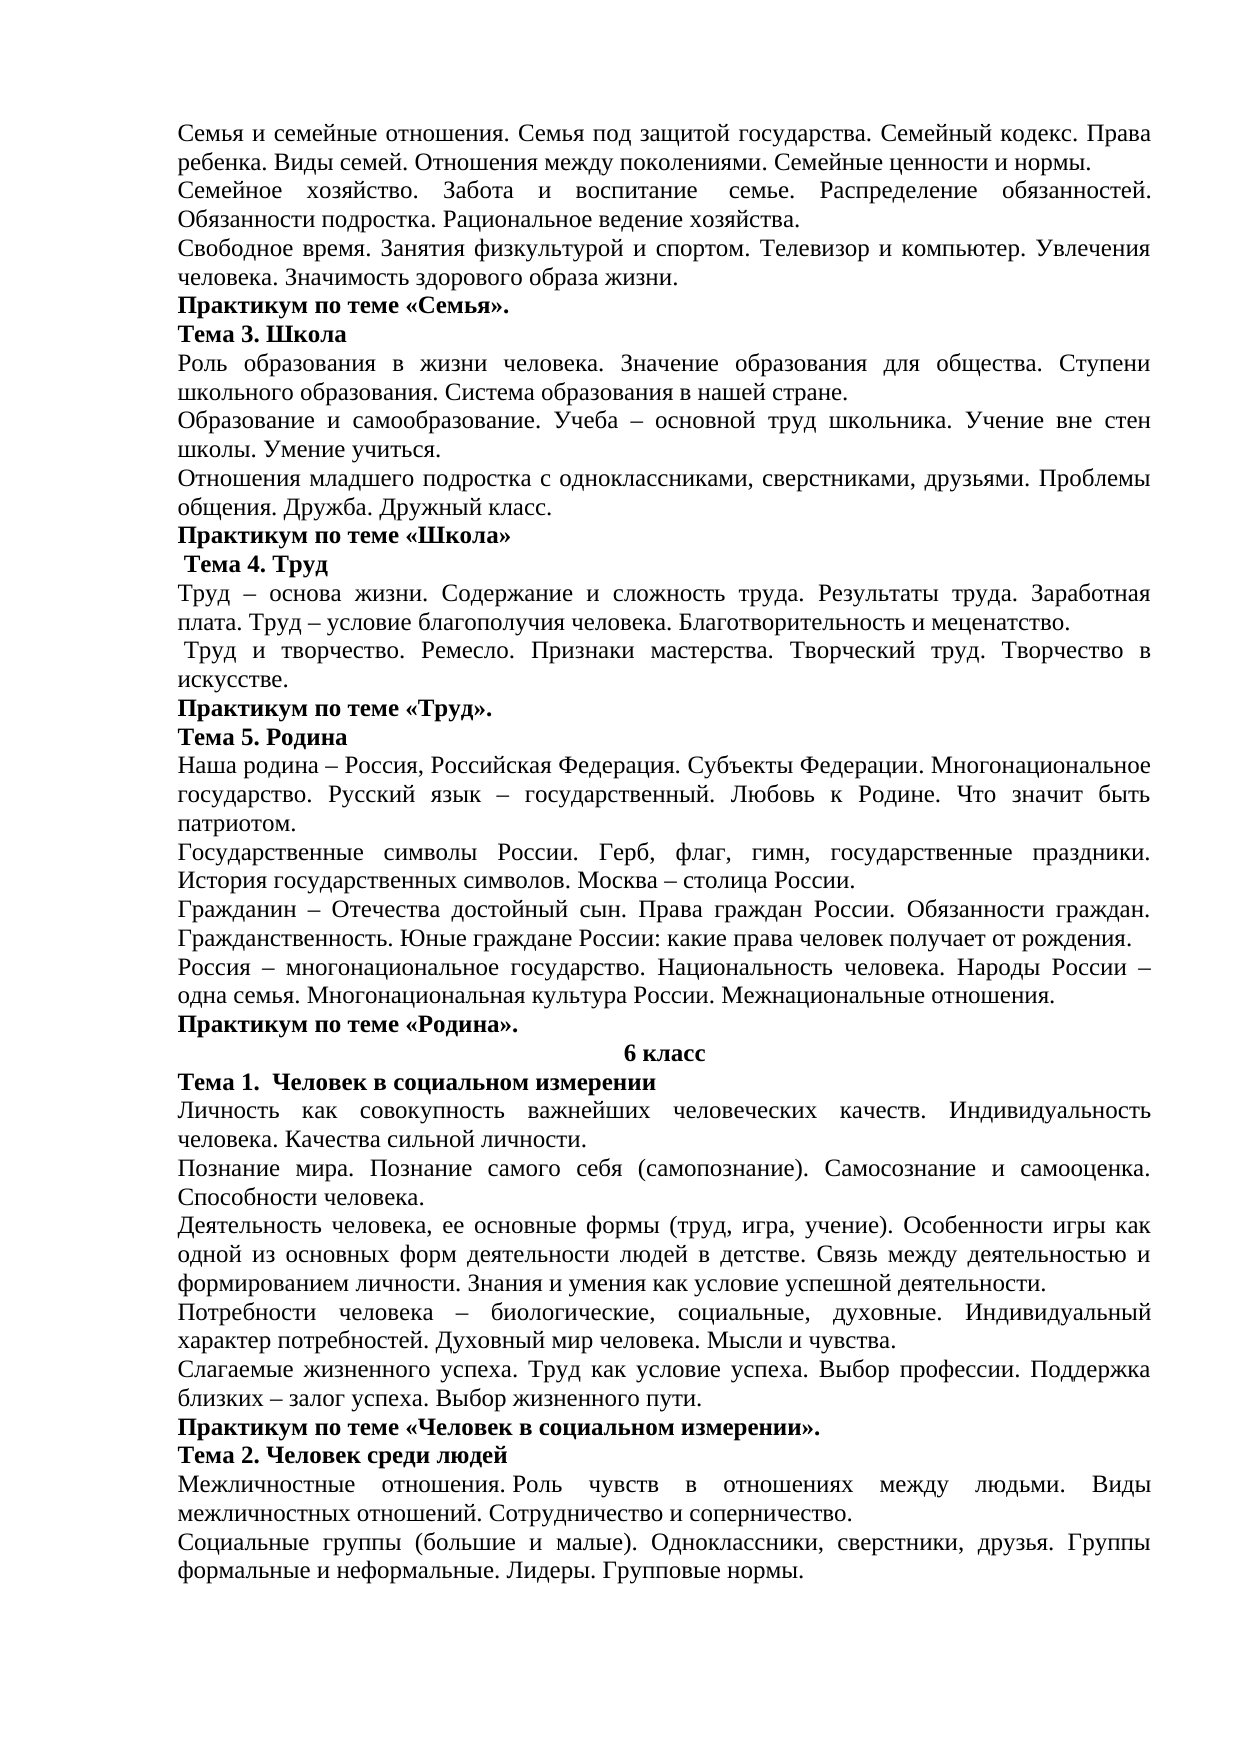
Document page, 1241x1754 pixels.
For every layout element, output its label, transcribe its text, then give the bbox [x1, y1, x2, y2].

text Познание мира. Познание самого себя (самопознание). Самосознание и самооценка. Способности человека. [177, 1153, 1152, 1211]
text Свободное время. Занятия физкультурой и спортом. Телевизор и компьютер. Увлечения человека. Значимость здорового образа жизни. [177, 233, 1152, 291]
text Семья и семейные отношения. Семья под защитой государства. Семейный кодекс. Права ребенка. Виды семей. Отношения между поколениями. Семейные ценности и нормы. [177, 118, 1152, 176]
text Тема 2. Человек среди людей [177, 1441, 1152, 1469]
text Семейное хозяйство. Забота и воспитание семье. Распределение обязанностей. Обязанности подростка. Рациональное ведение хозяйства. [177, 176, 1152, 233]
text Отношения младшего подростка с одноклассниками, сверстниками, друзьями. Проблемы общения. Дружба. Дружный класс. [177, 463, 1152, 521]
text Практикум по теме «Школа» [177, 521, 1152, 549]
text Практикум по теме «Человек в социальном измерении». [177, 1412, 1152, 1441]
text Тема 4. Труд [177, 549, 1152, 578]
text Образование и самообразование. Учеба – основной труд школьника. Учение вне стен школы. Умение учиться. [177, 406, 1152, 463]
text Наша родина – Россия, Российская Федерация. Субъекты Федерации. Многонациональное государство. Русский язык – государственный. Любовь к Родине. Что значит быть патриотом. [177, 751, 1152, 837]
text Государственные символы России. Герб, флаг, гимн, государственные праздники. История государственных символов. Москва – столица России. [177, 837, 1152, 894]
text Практикум по теме «Семья». [177, 291, 1152, 319]
text Слагаемые жизненного успеха. Труд как условие успеха. Выбор профессии. Поддержка близких – залог успеха. Выбор жизненного пути. [177, 1354, 1152, 1412]
text Практикум по теме «Труд». [177, 693, 1152, 722]
text Труд – основа жизни. Содержание и сложность труда. Результаты труда. Заработная плата. Труд – условие благополучия человека. Благотворительность и меценатство. [177, 578, 1152, 636]
text Межличностные отношения. Роль чувств в отношениях между людьми. Виды межличностных отношений. Сотрудничество и соперничество. [177, 1469, 1152, 1527]
text Деятельность человека, ее основные формы (труд, игра, учение). Особенности игры как одной из основных форм деятельности людей в детстве. Связь между деятельностью и формированием личности. Знания и умения как условие успешной деятельности. [177, 1211, 1152, 1297]
text Тема 1. Человек в социальном измерении [177, 1067, 1152, 1096]
text Практикум по теме «Родина». [177, 1009, 1152, 1038]
text Тема 3. Школа [177, 319, 1152, 348]
text Роль образования в жизни человека. Значение образования для общества. Ступени школьного образования. Система образования в нашей стране. [177, 348, 1152, 406]
text Социальные группы (большие и малые). Одноклассники, сверстники, друзья. Группы формальные и неформальные. Лидеры. Групповые нормы. [177, 1527, 1152, 1584]
text Россия – многонациональное государство. Национальность человека. Народы России – одна семья. Многонациональная культура России. Межнациональные отношения. [177, 952, 1152, 1009]
text Потребности человека – биологические, социальные, духовные. Индивидуальный характер потребностей. Духовный мир человека. Мысли и чувства. [177, 1297, 1152, 1354]
text Труд и творчество. Ремесло. Признаки мастерства. Творческий труд. Творчество в искусстве. [177, 636, 1152, 693]
text 6 класс [177, 1038, 1152, 1067]
text Личность как совокупность важнейших человеческих качеств. Индивидуальность человека. Качества сильной личности. [177, 1096, 1152, 1153]
text Тема 5. Родина [177, 722, 1152, 751]
text Гражданин – Отечества достойный сын. Права граждан России. Обязанности граждан. Гражданственность. Юные граждане России: какие права человек получает от рождения. [177, 894, 1152, 952]
